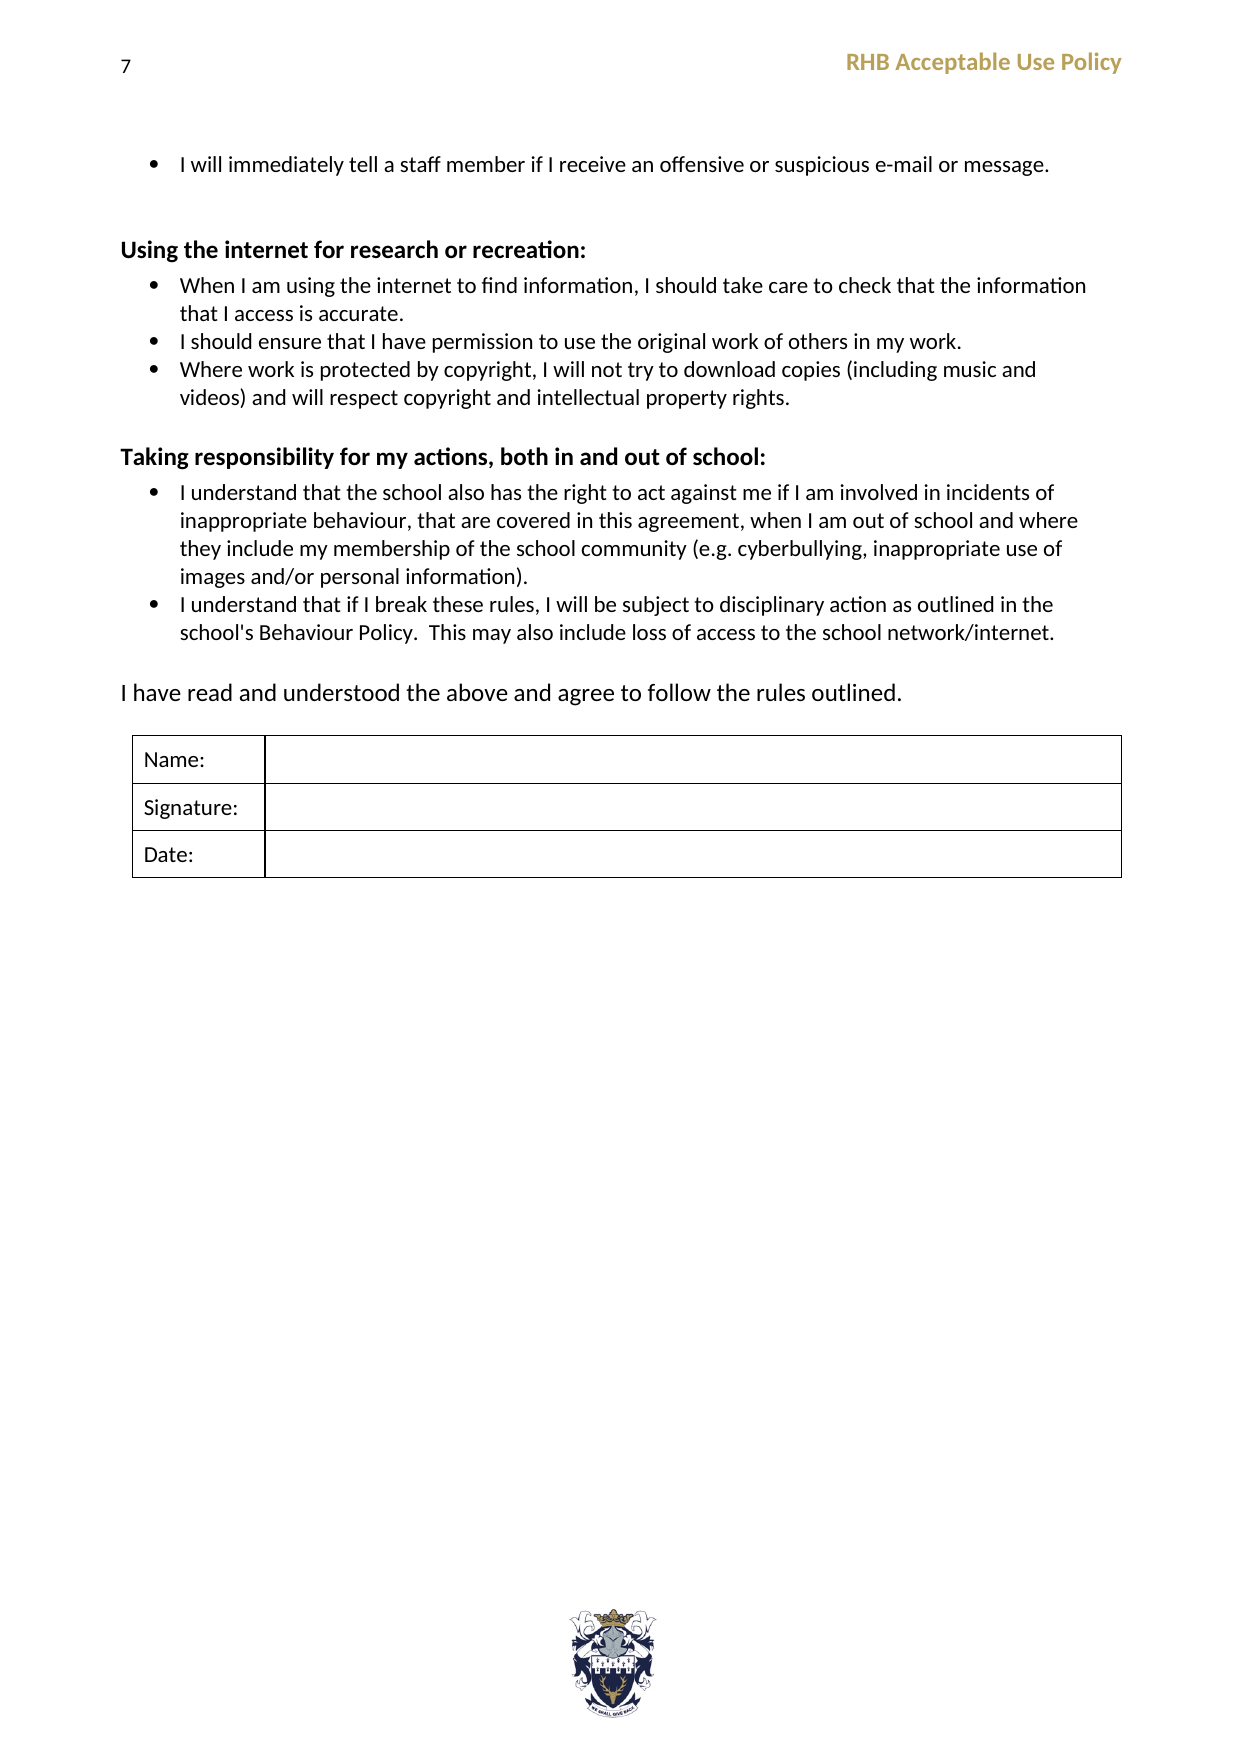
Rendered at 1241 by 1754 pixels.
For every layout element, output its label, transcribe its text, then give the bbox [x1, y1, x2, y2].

list I should ensure that I have permission to use the original work of others in my work. [150, 327, 1090, 355]
list I understand that the school also has the right to act against me if I am involved in incidents of inappropriate behaviour, that are covered in this agreement, when I am out of school and where they include my membership of the school community (e.g. cyberbullying, inappropriate use of images and/or personal information). [150, 478, 1090, 590]
list I will immediately tell a staff member if I receive an offensive or suspicious e-mail or message. [150, 150, 1090, 178]
table_header Name: [133, 736, 264, 783]
table_cell [266, 831, 1121, 877]
table_cell Date: [133, 831, 264, 877]
picture [553, 1593, 673, 1729]
list When I am using the internet to find information, I should take care to check that the information that I access is accurate. [150, 271, 1090, 327]
table_cell Signature: [133, 784, 264, 830]
table_header [266, 736, 1121, 783]
text Using the internet for research or recreation: [120, 234, 1090, 264]
list I understand that if I break these rules, I will be subject to disciplinary action as outlined in the school's Behaviour Policy. This may also include loss of access to the school network/internet. [150, 590, 1090, 646]
list Where work is protected by copyright, I will not try to download copies (including music and videos) and will respect copyright and intellectual property rights. [150, 355, 1090, 411]
text Taking responsibility for my actions, both in and out of school: [120, 441, 1090, 472]
table_cell [266, 784, 1121, 830]
text I have read and understood the above and agree to follow the rules outlined. [120, 677, 1090, 707]
